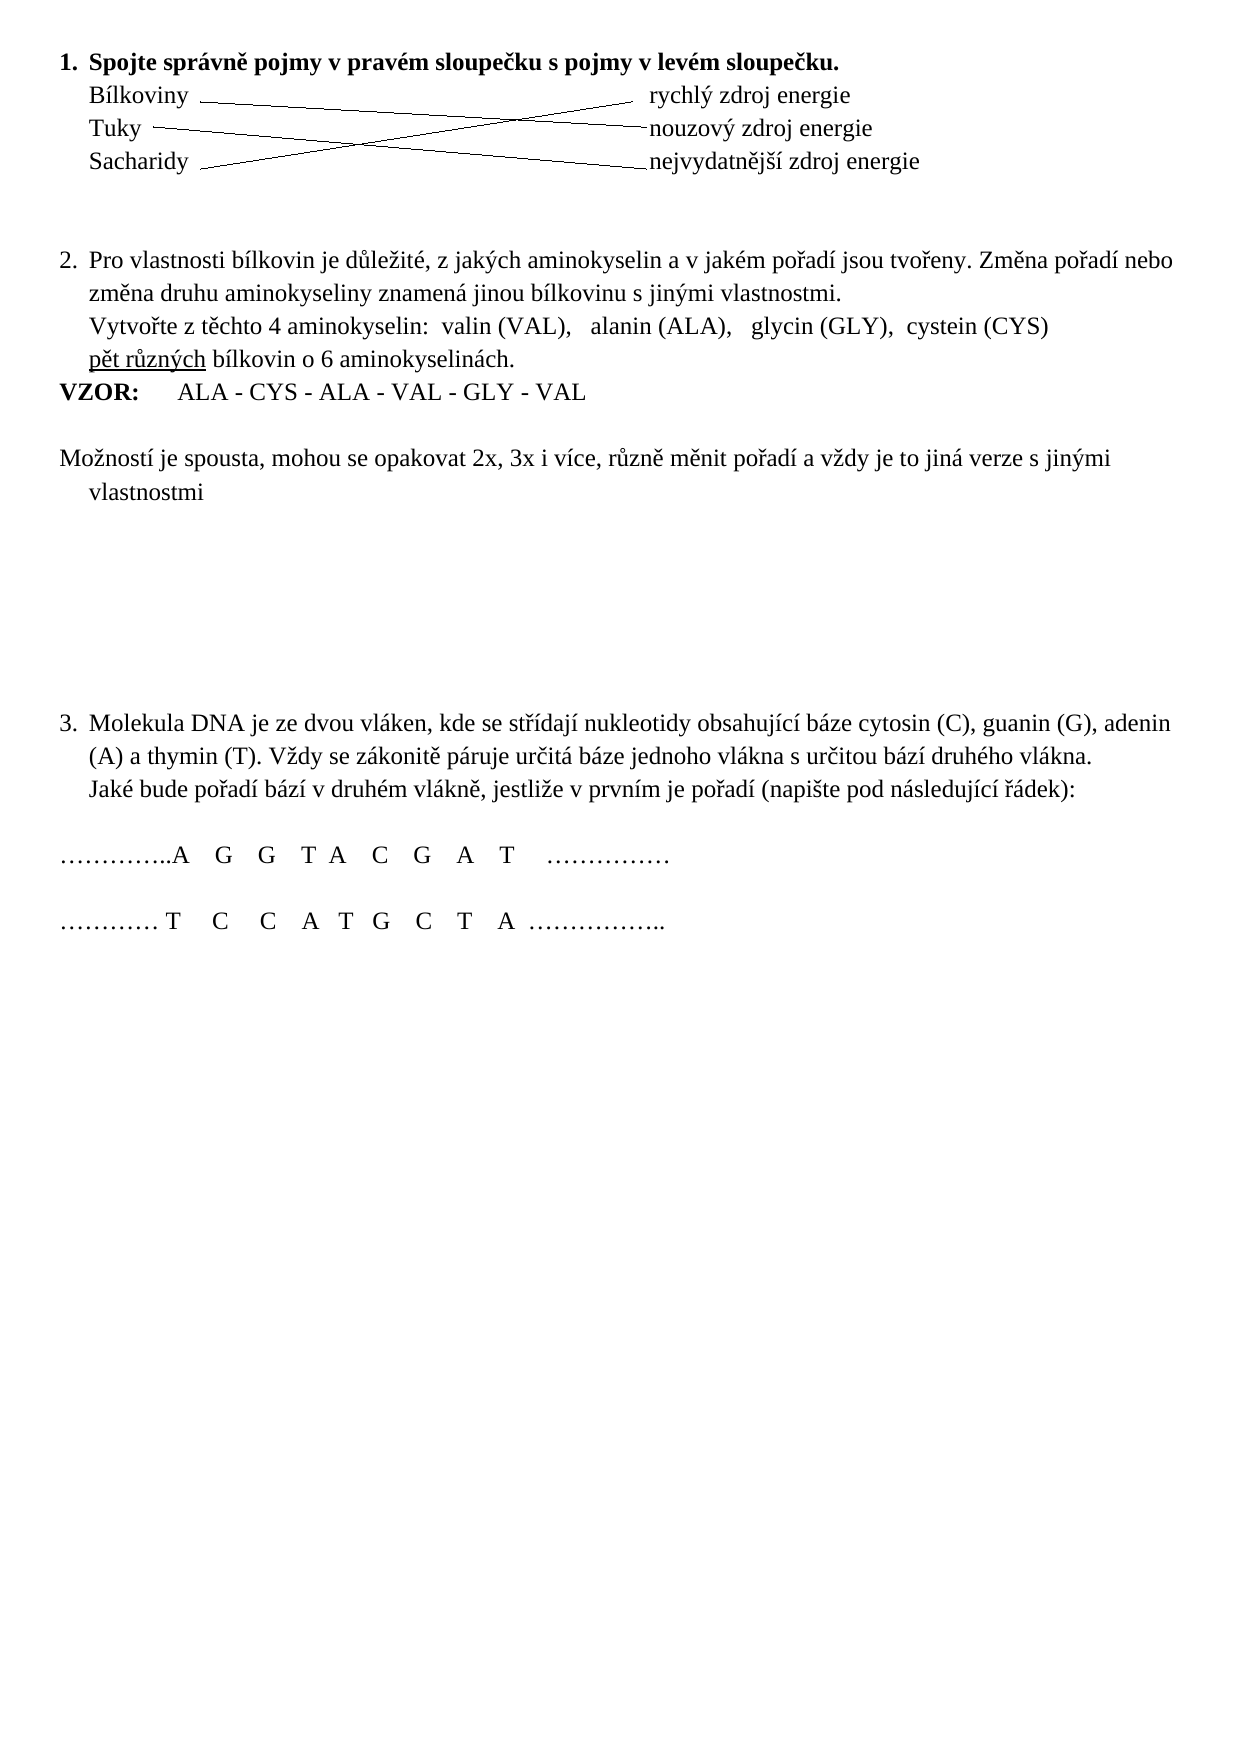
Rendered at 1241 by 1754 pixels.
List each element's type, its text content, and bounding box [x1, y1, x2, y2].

list VZOR: ALA - CYS - ALA - VAL - GLY - VAL [59, 377, 1181, 406]
list Molekula DNA je ze dvou vláken, kde se střídají nukleotidy obsahující báze cytosin (C), guanin (G), adenin (A) a thymin (T). Vždy se zákonitě páruje určitá báze jednoho vlákna s určitou bází druhého vlákna. [59, 708, 1181, 769]
list Spojte správně pojmy v pravém sloupečku s pojmy v levém sloupečku. [59, 47, 1181, 76]
list Tuky nouzový zdroj energie [89, 113, 1181, 142]
list pět různých bílkovin o 6 aminokyselinách. [89, 344, 1181, 373]
list Pro vlastnosti bílkovin je důležité, z jakých aminokyselin a v jakém pořadí jsou tvořeny. Změna pořadí nebo změna druhu aminokyseliny znamená jinou bílkovinu s jinými vlastnostmi. [59, 245, 1181, 307]
list Vytvořte z těchto 4 aminokyselin: valin (VAL), alanin (ALA), glycin (GLY), cystein (CYS) [89, 311, 1181, 340]
list Bílkoviny rychlý zdroj energie [89, 80, 1181, 109]
list …………..A G G T A C G A T …………… [59, 840, 1181, 868]
list Možností je spousta, mohou se opakovat 2x, 3x i více, různě měnit pořadí a vždy je to jiná verze s jinými vlastnostmi [59, 443, 1181, 505]
list Sacharidy nejvydatnější zdroj energie [89, 146, 1181, 175]
list Jaké bude pořadí bází v druhém vlákně, jestliže v prvním je pořadí (napište pod následující řádek): [89, 774, 1181, 802]
list ………… T C C A T G C T A …………….. [59, 906, 1181, 934]
